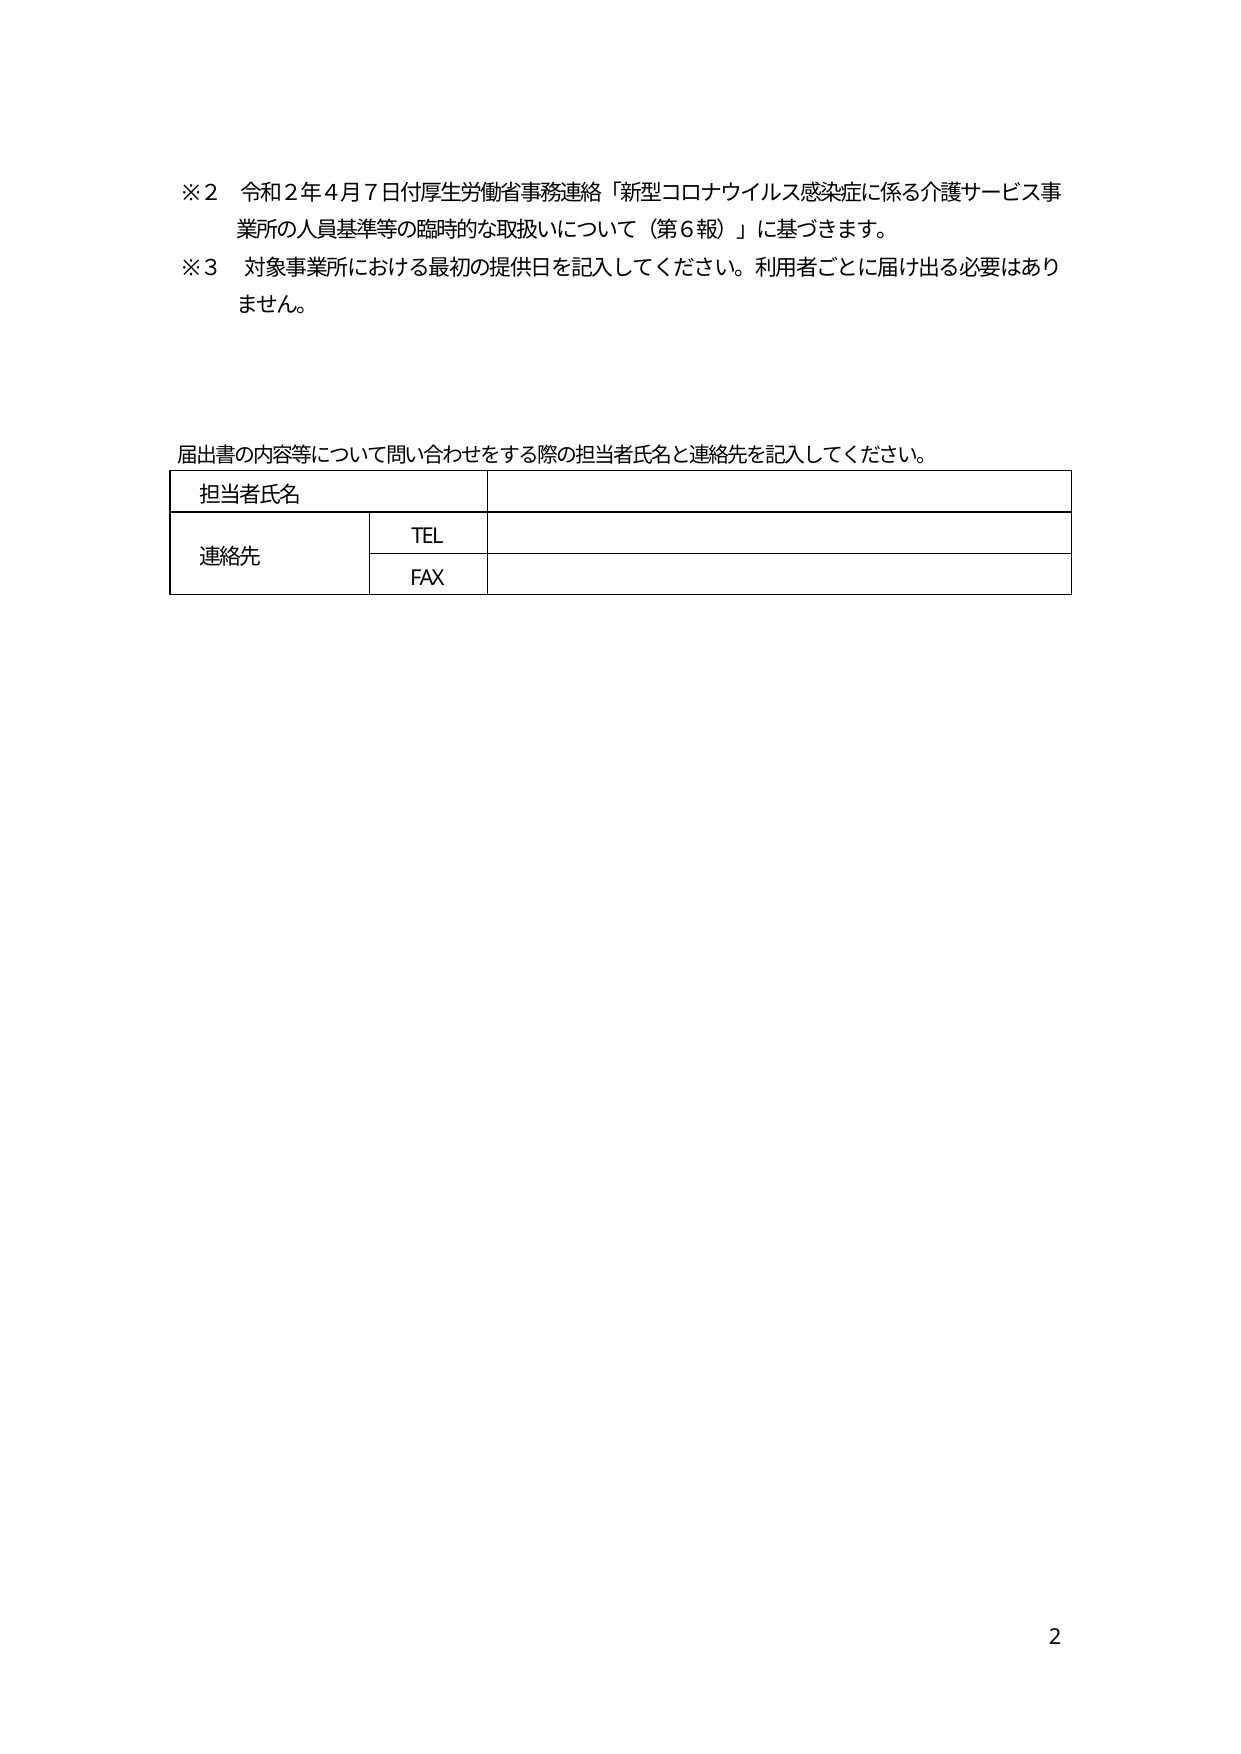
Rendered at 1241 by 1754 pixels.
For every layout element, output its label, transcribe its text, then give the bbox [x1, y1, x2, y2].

table_cell [488, 554, 1071, 594]
table_cell TEL [370, 513, 487, 553]
table_cell 連絡先 [171, 513, 369, 594]
table_cell FAX [370, 554, 487, 594]
text ※３ 対象事業所における最初の提供日を記入してください。利用者ごとに届け出る必要はありません。 [182, 245, 1063, 320]
table_header [488, 471, 1071, 511]
text ※２ 令和２年４月７日付厚生労働省事務連絡「新型コロナウイルス感染症に係る介護サービス事業所の人員基準等の臨時的な取扱いについて（第６報）」に基づきます。 [182, 170, 1063, 245]
table_cell [488, 513, 1071, 553]
table_header 担当者氏名 [171, 471, 487, 511]
text 届出書の内容等について問い合わせをする際の担当者氏名と連絡先を記入してください。 [177, 433, 1063, 470]
